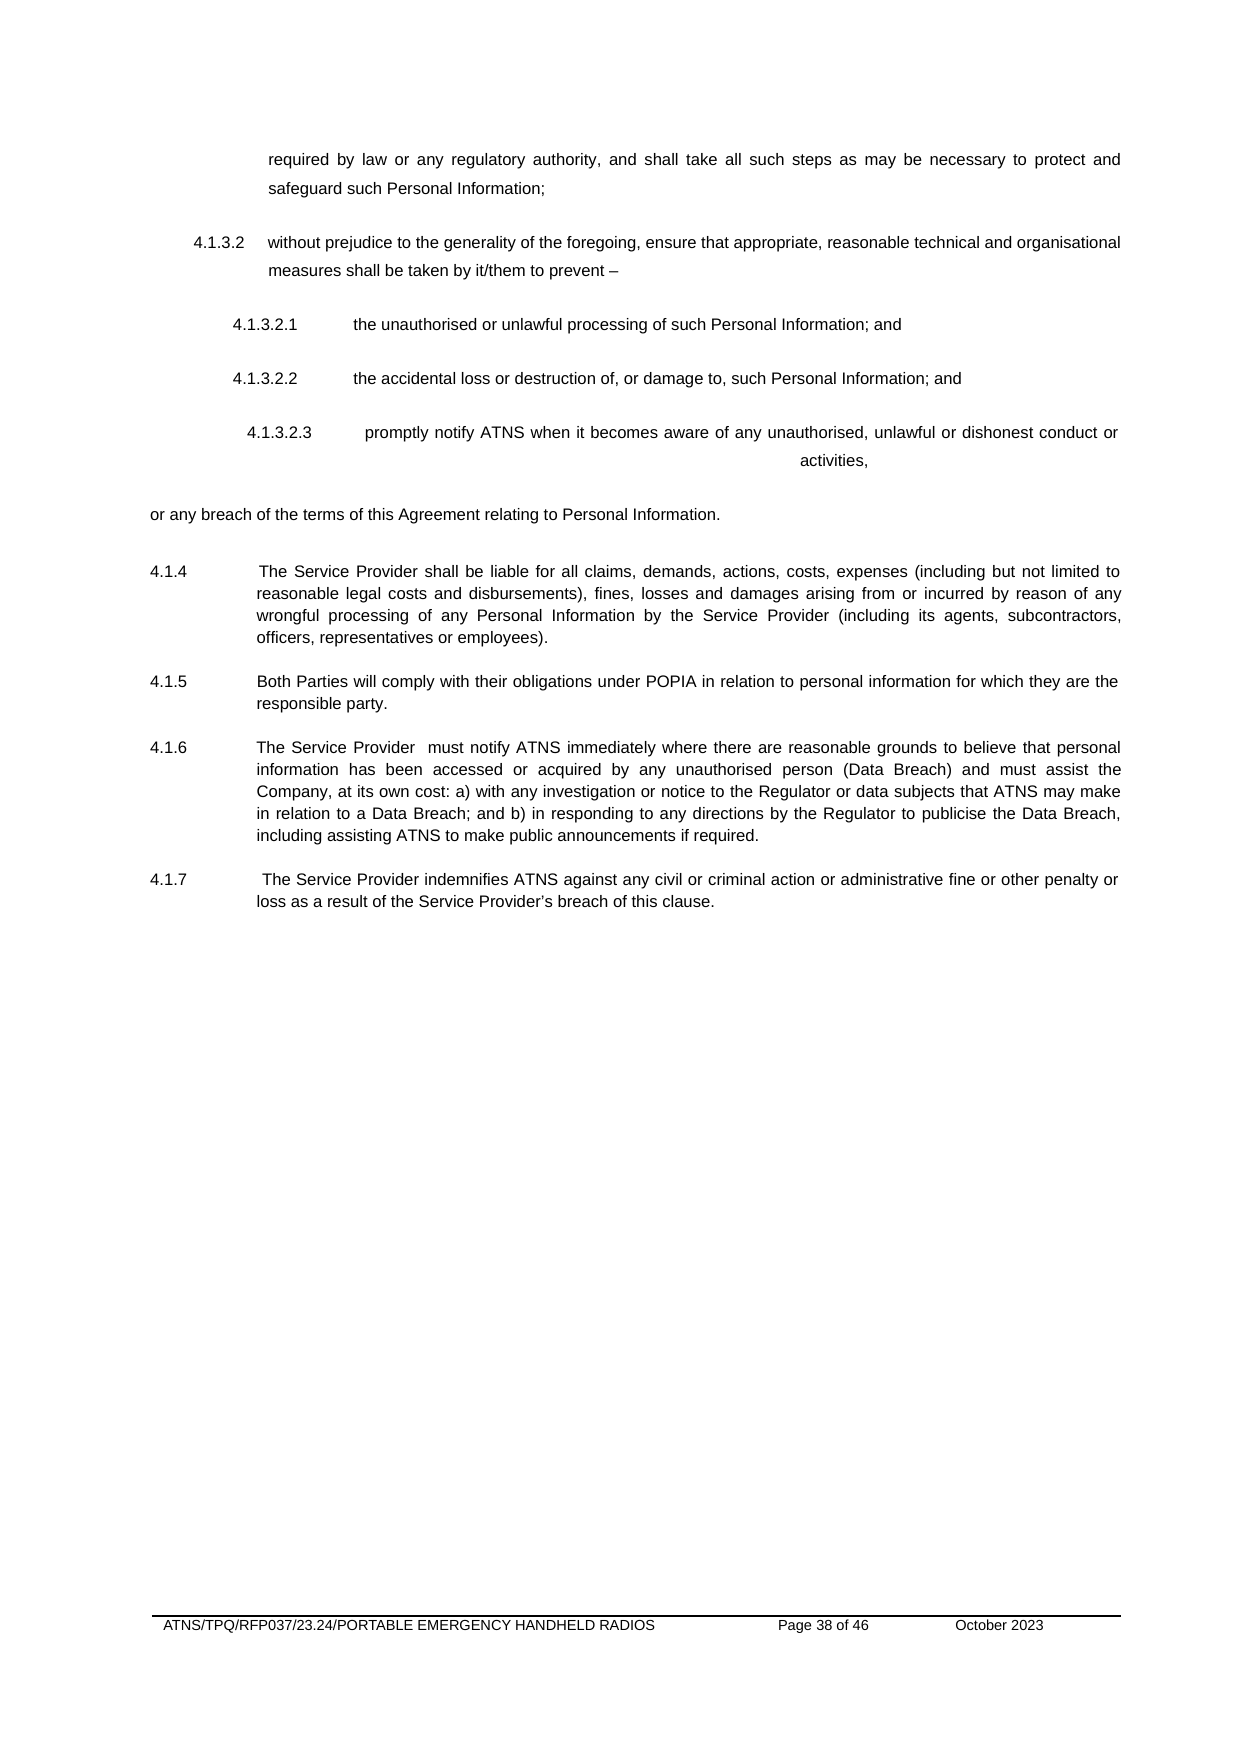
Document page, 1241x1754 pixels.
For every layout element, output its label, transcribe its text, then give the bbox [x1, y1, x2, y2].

subtitle 4.1.4 The Service Provider shall be liable for all claims, demands, actions, costs, expenses (including but not limited to reasonable legal costs and disbursements), fines, losses and damages arising from or incurred by reason of any wrongful processing of any Personal Information by the Service Provider (including its agents, subcontractors, officers, representatives or employees). [150, 562, 1122, 647]
subtitle 4.1.5 Both Parties will comply with their obligations under POPIA in relation to personal information for which they are the responsible party. [150, 672, 1122, 713]
subtitle 4.1.7 The Service Provider indemnifies ATNS against any civil or criminal action or administrative fine or other penalty or loss as a result of the Service Provider’s breach of this clause. [150, 870, 1122, 911]
subtitle 4.1.6 The Service Provider must notify ATNS immediately where there are reasonable grounds to believe that personal information has been accessed or acquired by any unauthorised person (Data Breach) and must assist the Company, at its own cost: a) with any investigation or notice to the Regulator or data subjects that ATNS may make in relation to a Data Breach; and b) in responding to any directions by the Regulator to publicise the Data Breach, including assisting ATNS to make public announcements if required. [150, 738, 1122, 845]
subtitle 4.1.3.2.2 the accidental loss or destruction of, or damage to, such Personal Information; and [168, 369, 1122, 388]
subtitle 4.1.3.2.1 the unauthorised or unlawful processing of such Personal Information; and [168, 315, 1122, 334]
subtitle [165, 150, 1122, 198]
subtitle 4.1.3.2.3 promptly notify ATNS when it becomes aware of any unauthorised, unlawful or dishonest conduct or activities, [165, 422, 1122, 470]
subtitle or any breach of the terms of this Agreement relating to Personal Information. [150, 505, 1122, 524]
subtitle 4.1.3.2 without prejudice to the generality of the foregoing, ensure that appropriate, reasonable technical and organisational measures shall be taken by it/them to prevent – [179, 232, 1122, 280]
